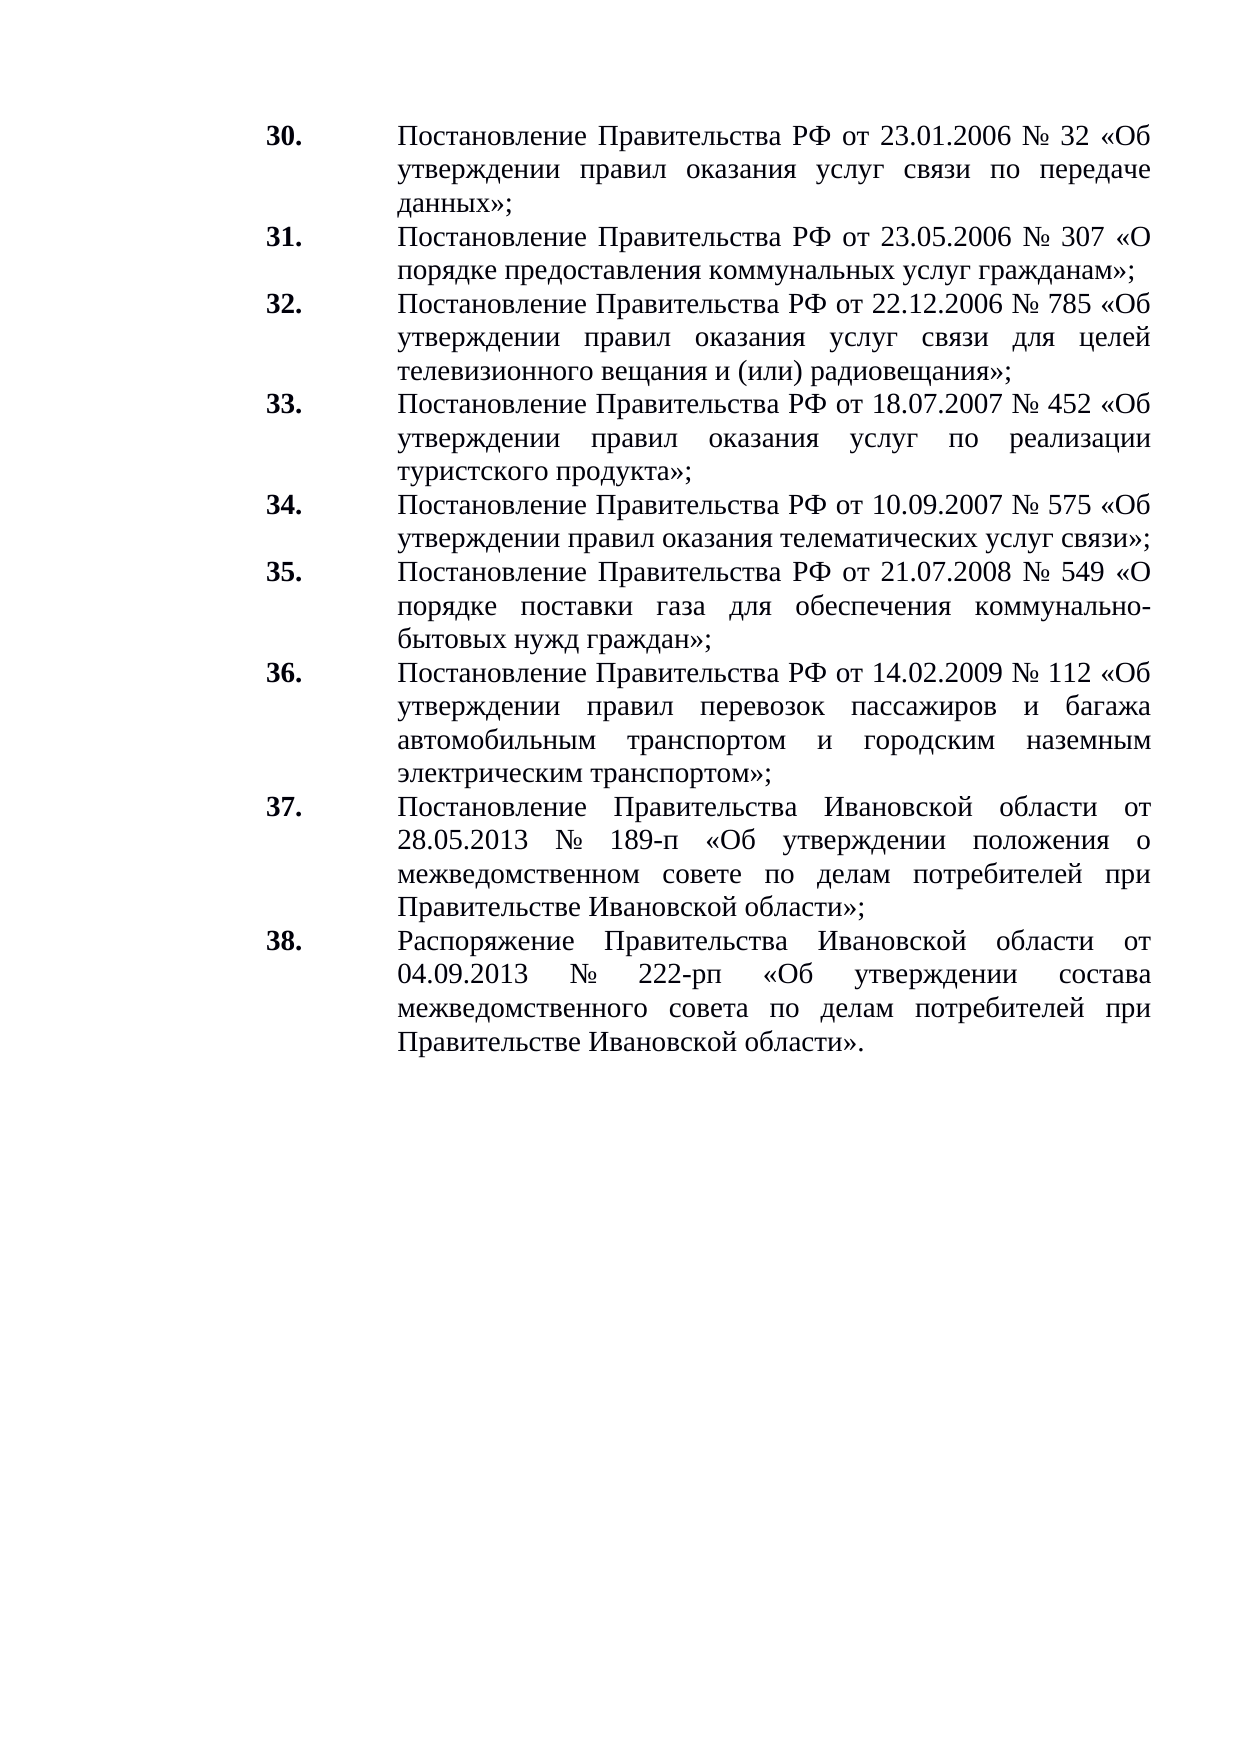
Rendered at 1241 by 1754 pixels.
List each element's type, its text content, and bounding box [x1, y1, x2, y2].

list Постановление Правительства РФ от 18.07.2007 № 452 «Об утверждении правил оказания услуг по реализации туристского продукта»; [266, 386, 1152, 487]
list Постановление Правительства РФ от 23.05.2006 № 307 «О порядке предоставления коммунальных услуг гражданам»; [266, 219, 1152, 286]
list Постановление Правительства РФ от 14.02.2009 № 112 «Об утверждении правил перевозок пассажиров и багажа автомобильным транспортом и городским наземным электрическим транспортом»; [266, 655, 1152, 789]
list Распоряжение Правительства Ивановской области от 04.09.2013 № 222-рп «Об утверждении состава межведомственного совета по делам потребителей при Правительстве Ивановской области». [266, 923, 1152, 1057]
list Постановление Правительства РФ от 22.12.2006 № 785 «Об утверждении правил оказания услуг связи для целей телевизионного вещания и (или) радиовещания»; [266, 286, 1152, 386]
list Постановление Правительства Ивановской области от 28.05.2013 № 189-п «Об утверждении положения о межведомственном совете по делам потребителей при Правительстве Ивановской области»; [266, 789, 1152, 923]
list Постановление Правительства РФ от 23.01.2006 № 32 «Об утверждении правил оказания услуг связи по передаче данных»; [266, 118, 1152, 219]
list Постановление Правительства РФ от 10.09.2007 № 575 «Об утверждении правил оказания телематических услуг связи»; [266, 487, 1152, 554]
list Постановление Правительства РФ от 21.07.2008 № 549 «О порядке поставки газа для обеспечения коммунально-бытовых нужд граждан»; [266, 554, 1152, 655]
